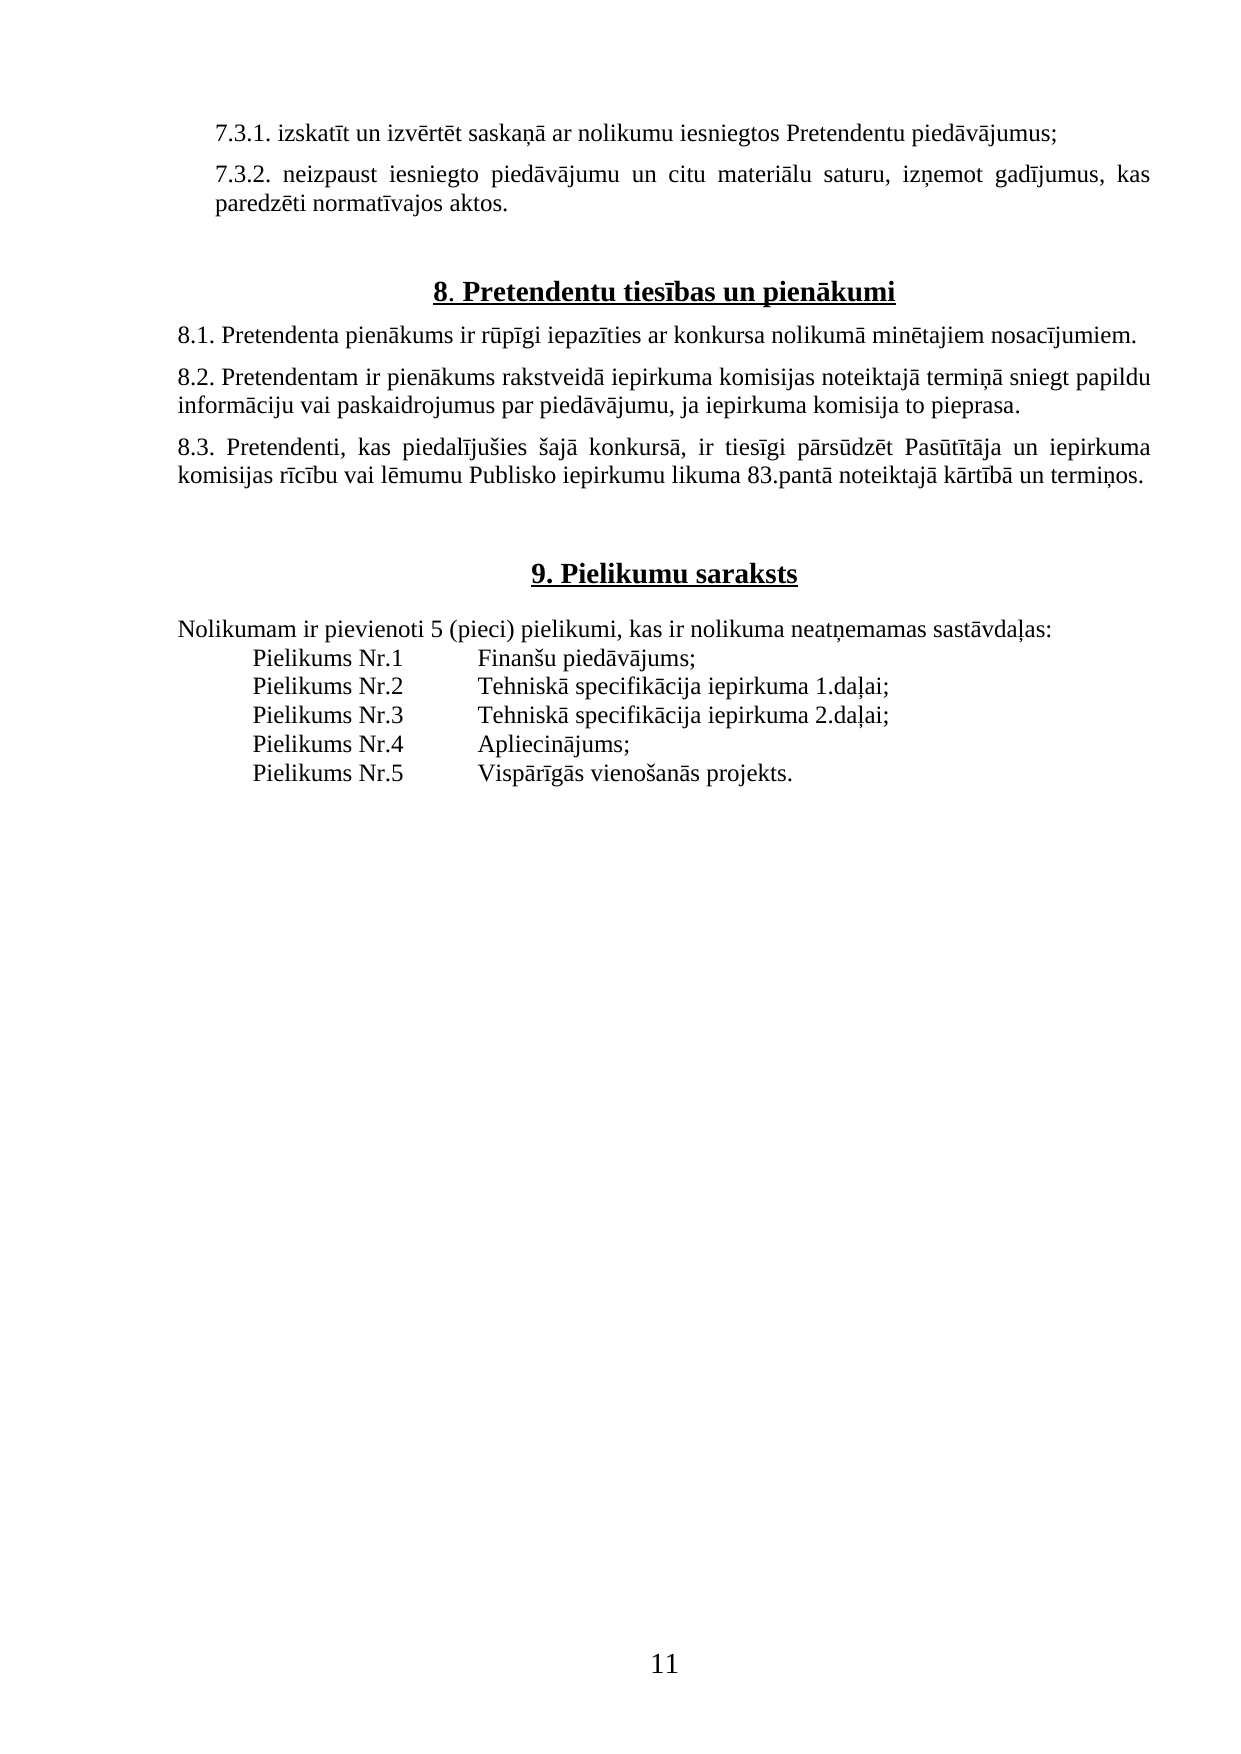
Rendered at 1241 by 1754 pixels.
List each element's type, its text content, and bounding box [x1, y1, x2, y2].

text Pielikums Nr.4 Apliecinājums; [252, 729, 1152, 758]
text 7.3.1. izskatīt un izvērtēt saskaņā ar nolikumu iesniegtos Pretendentu piedāvājumus; [215, 118, 1152, 147]
text 8.1. Pretendenta pienākums ir rūpīgi iepazīties ar konkursa nolikumā minētajiem nosacījumiem. [177, 320, 1152, 349]
text Pielikums Nr.1 Finanšu piedāvājums; [252, 643, 1152, 671]
text 9. Pielikumu saraksts [177, 556, 1152, 590]
text 8. Pretendentu tiesības un pienākumi [177, 274, 1152, 308]
text Nolikumam ir pievienoti 5 (pieci) pielikumi, kas ir nolikuma neatņemamas sastāvdaļas: [177, 614, 1152, 643]
text Pielikums Nr.3 Tehniskā specifikācija iepirkuma 2.daļai; [252, 700, 1152, 729]
text Pielikums Nr.2 Tehniskā specifikācija iepirkuma 1.daļai; [252, 671, 1152, 700]
text 8.3. Pretendenti, kas piedalījušies šajā konkursā, ir tiesīgi pārsūdzēt Pasūtītāja un iepirkuma komisijas rīcību vai lēmumu Publisko iepirkumu likuma 83.pantā noteiktajā kārtībā un termiņos. [177, 432, 1152, 489]
text 7.3.2. neizpaust iesniegto piedāvājumu un citu materiālu saturu, izņemot gadījumus, kas paredzēti normatīvajos aktos. [215, 159, 1152, 217]
text Pielikums Nr.5 Vispārīgās vienošanās projekts. [252, 758, 1152, 786]
text 8.2. Pretendentam ir pienākums rakstveidā iepirkuma komisijas noteiktajā termiņā sniegt papildu informāciju vai paskaidrojumus par piedāvājumu, ja iepirkuma komisija to pieprasa. [177, 362, 1152, 419]
